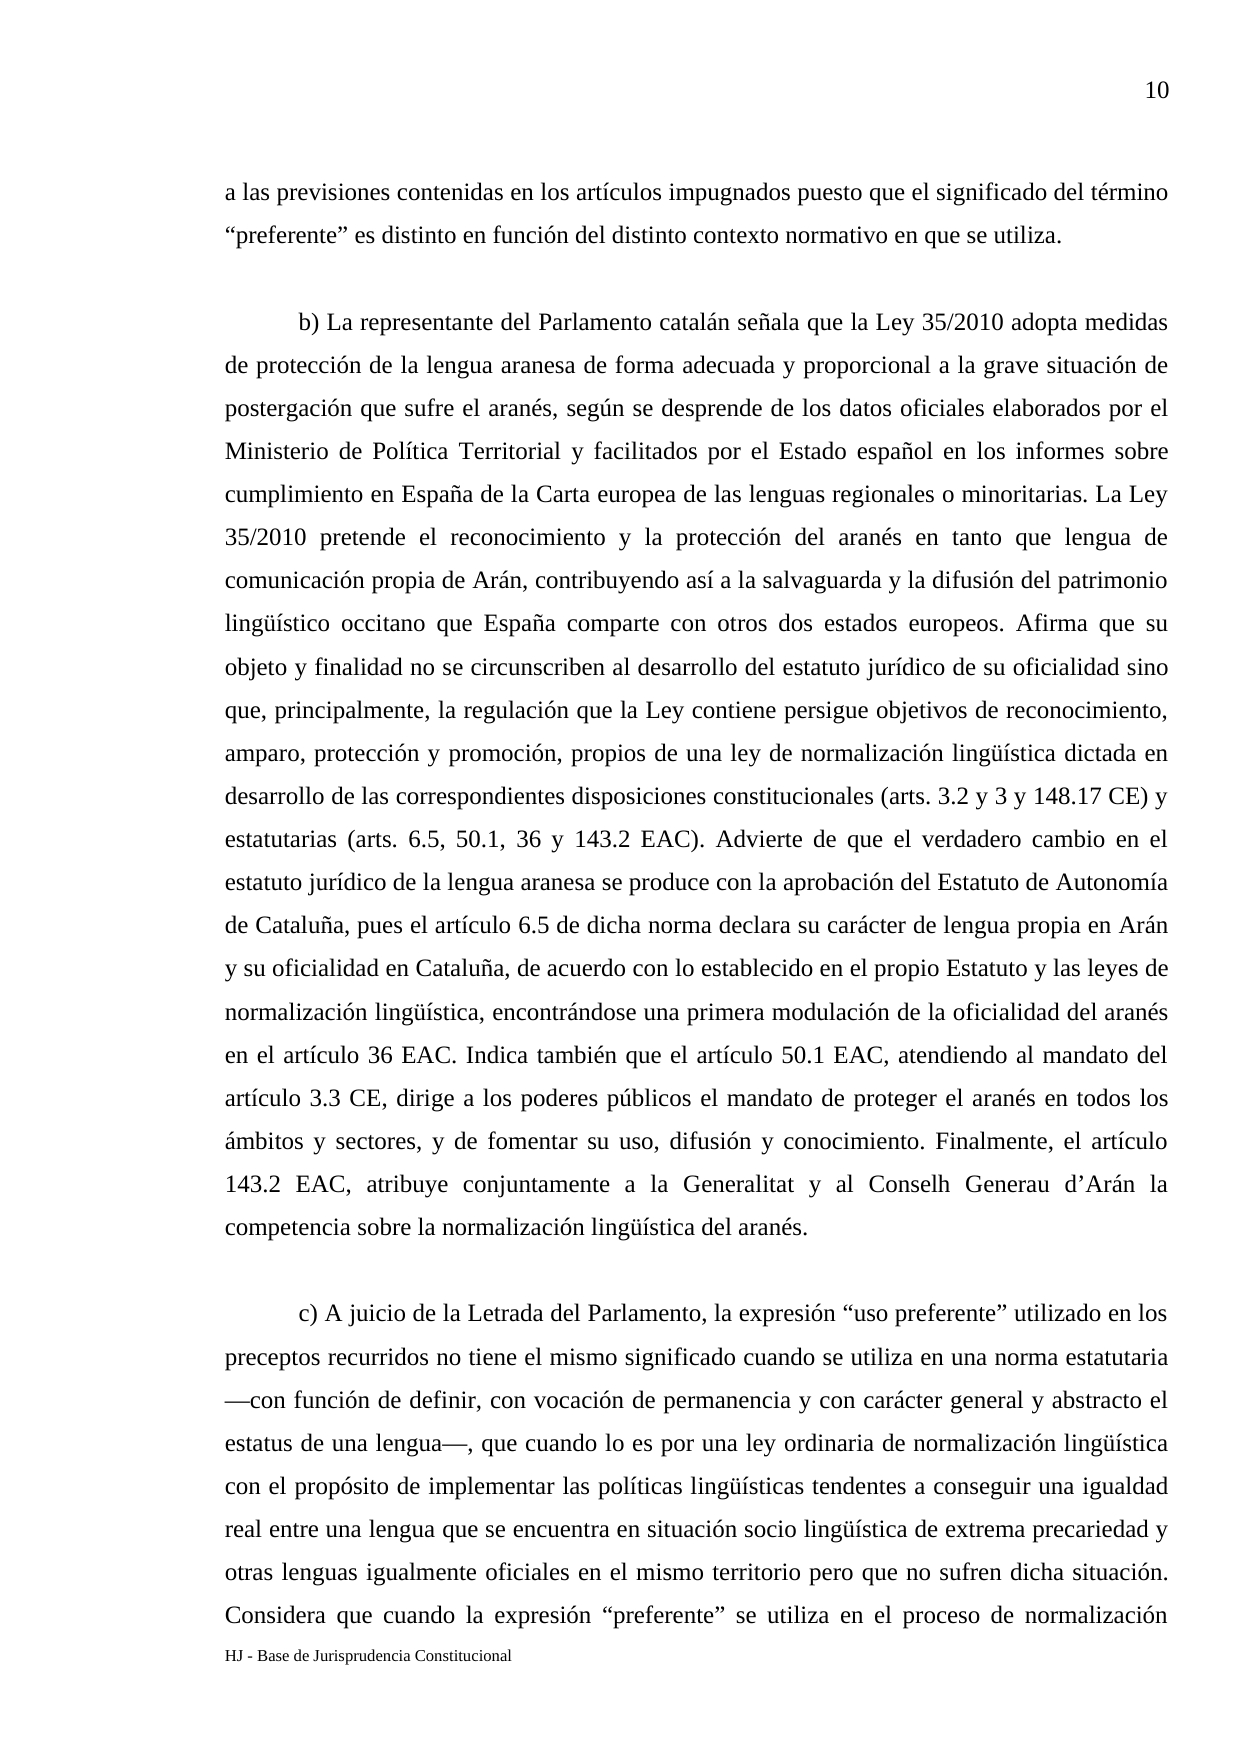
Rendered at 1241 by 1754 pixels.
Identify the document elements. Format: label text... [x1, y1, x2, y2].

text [224, 1298, 1169, 1629]
text b) La representante del Parlamento catalán señala que la Ley 35/2010 adopta medidas de protección de la lengua aranesa de forma adecuada y proporcional a la grave situación de postergación que sufre el aranés, según se desprende de los datos oficiales elaborados por el Ministerio de Política Territorial y facilitados por el Estado español en los informes sobre cumplimiento en España de la Carta europea de las lenguas regionales o minoritarias. La Ley 35/2010 pretende el reconocimiento y la protección del aranés en tanto que lengua de comunicación propia de Arán, contribuyendo así a la salvaguarda y la difusión del patrimonio lingüístico occitano que España comparte con otros dos estados europeos. Afirma que su objeto y finalidad no se circunscriben al desarrollo del estatuto jurídico de su oficialidad sino que, principalmente, la regulación que la Ley contiene persigue objetivos de reconocimiento, amparo, protección y promoción, propios de una ley de normalización lingüística dictada en desarrollo de las correspondientes disposiciones constitucionales (arts. 3.2 y 3 y 148.17 CE) y estatutarias (arts. 6.5, 50.1, 36 y 143.2 EAC). Advierte de que el verdadero cambio en el estatuto jurídico de la lengua aranesa se produce con la aprobación del Estatuto de Autonomía de Cataluña, pues el artículo 6.5 de dicha norma declara su carácter de lengua propia en Arán y su oficialidad en Cataluña, de acuerdo con lo establecido en el propio Estatuto y las leyes de normalización lingüística, encontrándose una primera modulación de la oficialidad del aranés en el artículo 36 EAC. Indica también que el artículo 50.1 EAC, atendiendo al mandato del artículo 3.3 CE, dirige a los poderes públicos el mandato de proteger el aranés en todos los ámbitos y sectores, y de fomentar su uso, difusión y conocimiento. Finalmente, el artículo 143.2 EAC, atribuye conjuntamente a la Generalitat y al Conselh Generau d’Arán la competencia sobre la normalización lingüística del aranés. [224, 307, 1169, 1241]
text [224, 177, 1169, 249]
